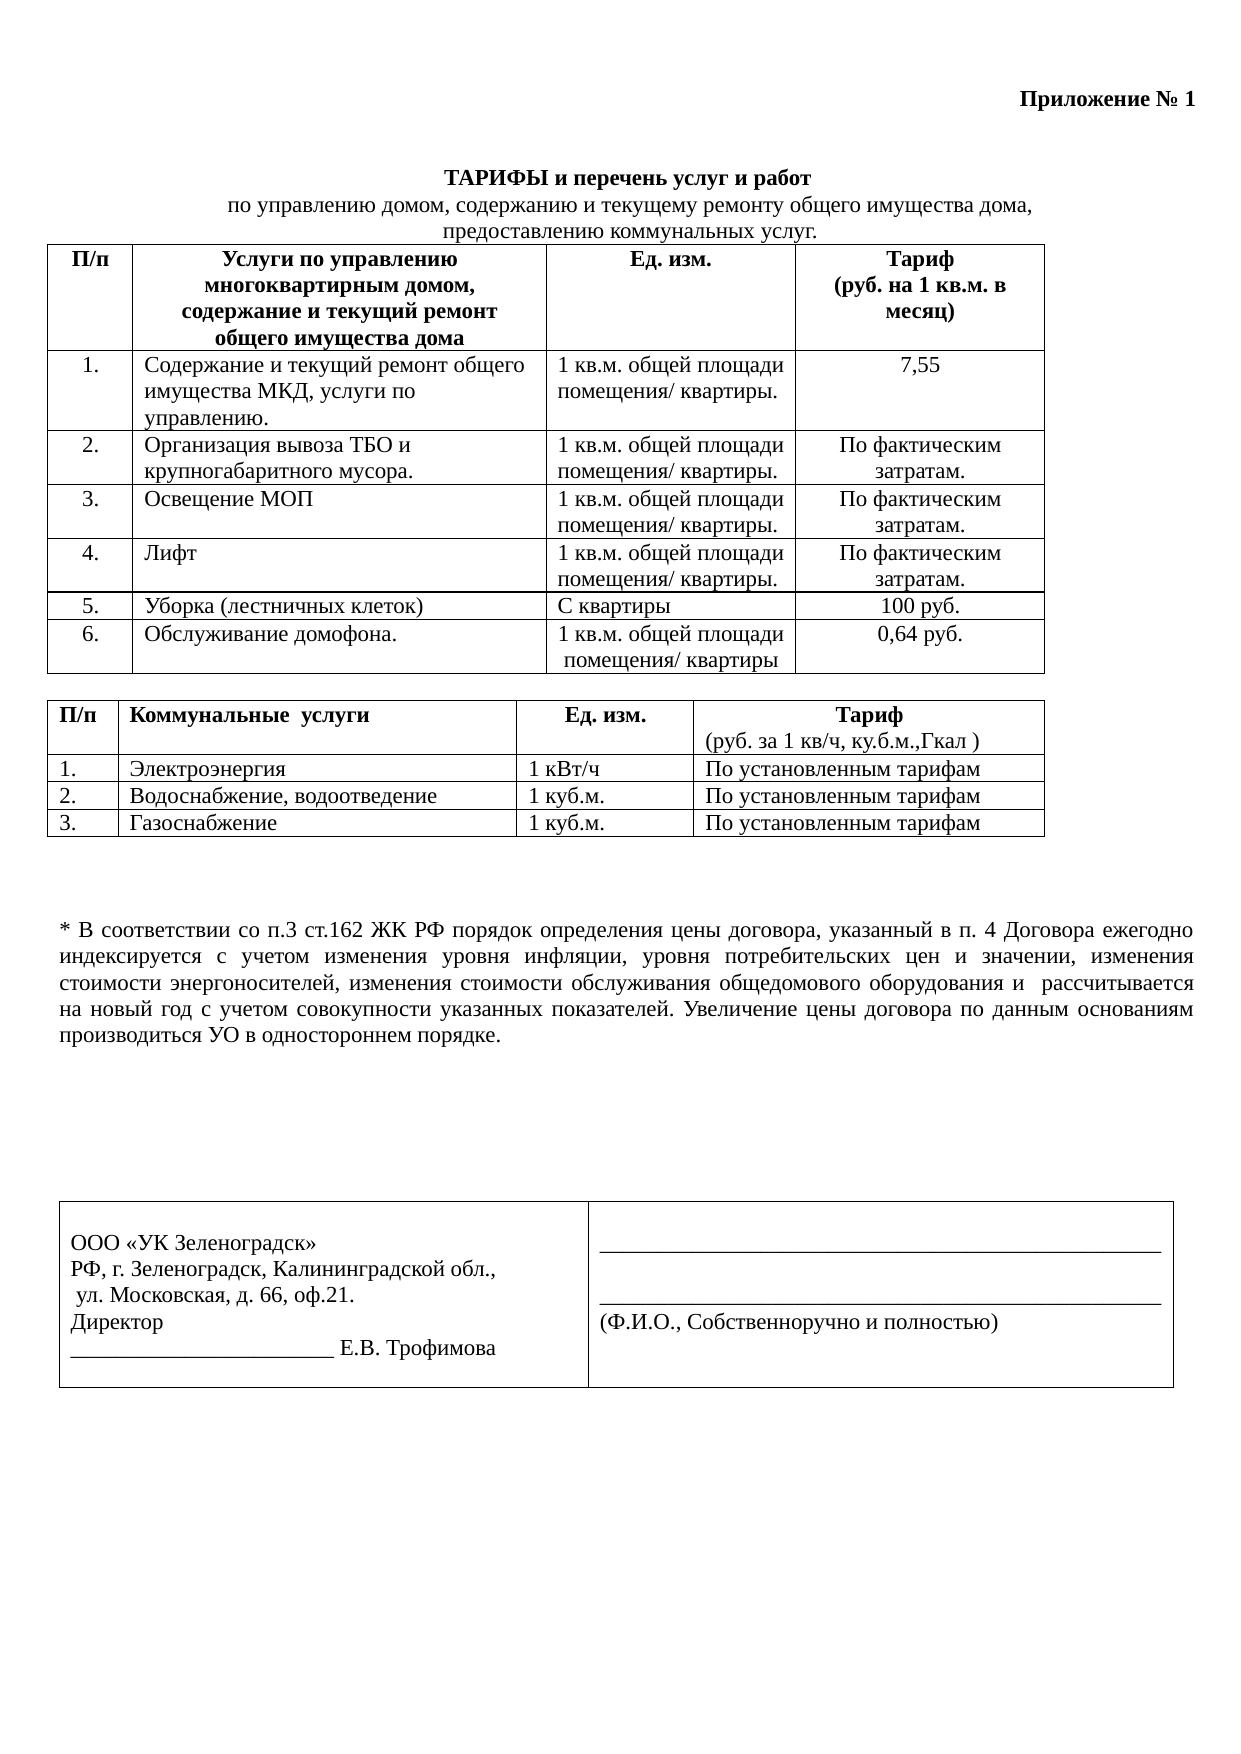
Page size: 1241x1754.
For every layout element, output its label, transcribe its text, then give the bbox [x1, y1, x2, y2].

table_cell С квартиры [547, 593, 795, 619]
table_cell Лифт [133, 539, 546, 591]
table_cell Содержание и текущий ремонт общего имущества МКД, услуги по управлению. [133, 351, 546, 430]
table_cell Освещение МОП [133, 485, 546, 538]
table_header Услуги по управлению многоквартирным домом, содержание и текущий ремонт общего имущества дома [133, 245, 546, 350]
table_header П/п [48, 701, 118, 754]
table_cell 1. [48, 755, 118, 781]
table_cell По установленным тарифам [694, 755, 1044, 781]
table_cell По фактическим затратам. [796, 431, 1044, 484]
table_cell 0,64 руб. [796, 620, 1044, 672]
table_cell По установленным тарифам [694, 782, 1044, 808]
table_cell 1 куб.м. [517, 810, 693, 836]
table_cell 1 кв.м. общей площади помещения/ квартиры. [547, 431, 795, 484]
table_cell 7,55 [796, 351, 1044, 430]
table_cell Уборка (лестничных клеток) [133, 593, 546, 619]
table_cell 1 куб.м. [517, 782, 693, 808]
text предоставлению коммунальных услуг. [59, 217, 1196, 243]
table_header ООО «УК Зеленоградск» РФ, г. Зеленоградск, Калининградской обл., ул. Московская, д. 66, оф.21. Директор _______________________ Е.В. Трофимова [60, 1202, 588, 1387]
table_cell 1 кв.м. общей площади помещения/ квартиры. [547, 539, 795, 591]
table_cell По фактическим затратам. [796, 539, 1044, 591]
text ТАРИФЫ и перечень услуг и работ [59, 164, 1196, 191]
table_cell 3. [48, 485, 132, 538]
table_cell Обслуживание домофона. [133, 620, 546, 672]
table_cell 1 кв.м. общей площади помещения/ квартиры. [547, 485, 795, 538]
table_cell 4. [48, 539, 132, 591]
table_cell Водоснабжение, водоотведение [119, 782, 516, 808]
table_header Ед. изм. [547, 245, 795, 350]
table_cell По фактическим затратам. [796, 485, 1044, 538]
table_cell 100 руб. [796, 593, 1044, 619]
subtitle Приложение № 1 [434, 85, 1196, 112]
table_cell 2. [48, 431, 132, 484]
table_cell 3. [48, 810, 118, 836]
table_cell Газоснабжение [119, 810, 516, 836]
table_cell Организация вывоза ТБО и крупногабаритного мусора. [133, 431, 546, 484]
table_header Тариф (руб. на 1 кв.м. в месяц) [796, 245, 1044, 350]
table_cell Электроэнергия [119, 755, 516, 781]
table_cell 5. [48, 593, 132, 619]
table_header П/п [48, 245, 132, 350]
table_header _________________________________________________ _________________________________________________ (Ф.И.О., Собственноручно и полностью) [589, 1202, 1173, 1387]
table_cell По установленным тарифам [694, 810, 1044, 836]
table_cell 6. [48, 620, 132, 672]
table_cell 1. [48, 351, 132, 430]
text по управлению домом, содержанию и текущему ремонту общего имущества дома, [59, 191, 1196, 217]
text * В соответствии со п.3 ст.162 ЖК РФ порядок определения цены договора, указанный в п. 4 Договора ежегодно индексируется с учетом изменения уровня инфляции, уровня потребительских цен и значении, изменения стоимости энергоносителей, изменения стоимости обслуживания общедомового оборудования и рассчитывается на новый год с учетом совокупности указанных показателей. Увеличение цены договора по данным основаниям производиться УО в одностороннем порядке. [59, 916, 1196, 1048]
table_header Коммунальные услуги [119, 701, 516, 754]
table_cell 1 кВт/ч [517, 755, 693, 781]
table_header Ед. изм. [517, 701, 693, 754]
table_cell 2. [48, 782, 118, 808]
table_cell 1 кв.м. общей площади помещения/ квартиры [547, 620, 795, 672]
table_header Тариф (руб. за 1 кв/ч, ку.б.м.,Гкал ) [694, 701, 1044, 754]
table_cell 1 кв.м. общей площади помещения/ квартиры. [547, 351, 795, 430]
